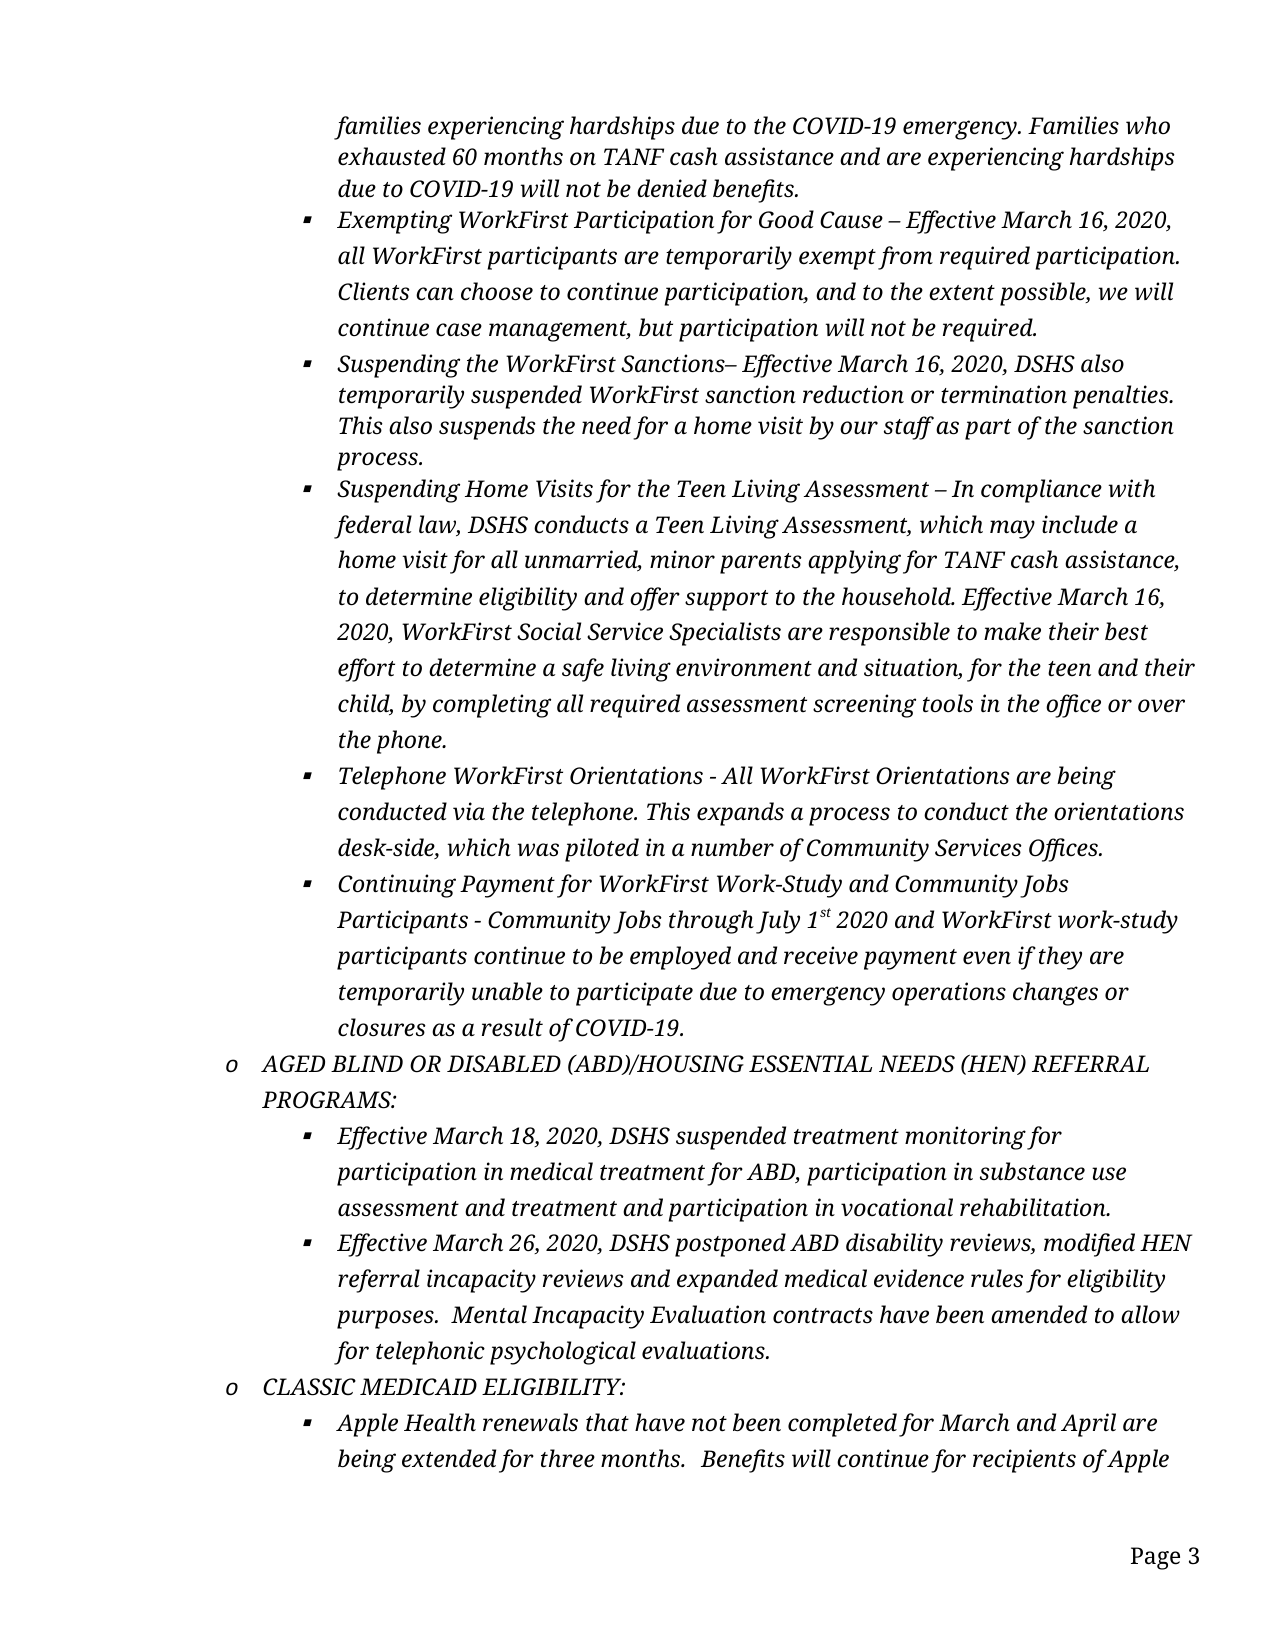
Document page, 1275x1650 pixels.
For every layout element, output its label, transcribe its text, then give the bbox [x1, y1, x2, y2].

list Exempting WorkFirst Participation for Good Cause – Effective March 16, 2020, all WorkFirst participants are temporarily exempt from required participation. Clients can choose to continue participation, and to the extent possible, we will continue case management, but participation will not be required. [300, 204, 1200, 343]
list Continuing Payment for WorkFirst Work-Study and Community Jobs Participants - Community Jobs through July 1st 2020 and WorkFirst work-study participants continue to be employed and receive payment even if they are temporarily unable to participate due to emergency operations changes or closures as a result of COVID-19. [300, 868, 1200, 1043]
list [300, 1407, 1200, 1474]
list Telephone WorkFirst Orientations - All WorkFirst Orientations are being conducted via the telephone. This expands a process to conduct the orientations desk-side, which was piloted in a number of Community Services Offices. [300, 760, 1200, 863]
list Effective March 26, 2020, DSHS postponed ABD disability reviews, modified HEN referral incapacity reviews and expanded medical evidence rules for eligibility purposes. Mental Incapacity Evaluation contracts have been amended to allow for telephonic psychological evaluations. [300, 1227, 1200, 1366]
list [300, 110, 1200, 204]
list Effective March 18, 2020, DSHS suspended treatment monitoring for participation in medical treatment for ABD, participation in substance use assessment and treatment and participation in vocational rehabilitation. [300, 1119, 1200, 1223]
list CLASSIC MEDICAID ELIGIBILITY: [225, 1371, 1200, 1402]
list AGED BLIND OR DISABLED (ABD)/HOUSING ESSENTIAL NEEDS (HEN) REFERRAL PROGRAMS: [225, 1048, 1200, 1115]
list Suspending Home Visits for the Teen Living Assessment – In compliance with federal law, DSHS conducts a Teen Living Assessment, which may include a home visit for all unmarried, minor parents applying for TANF cash assistance, to determine eligibility and offer support to the household. Effective March 16, 2020, WorkFirst Social Service Specialists are responsible to make their best effort to determine a safe living environment and situation, for the teen and their child, by completing all required assessment screening tools in the office or over the phone. [300, 473, 1200, 755]
list Suspending the WorkFirst Sanctions– Effective March 16, 2020, DSHS also temporarily suspended WorkFirst sanction reduction or termination penalties. This also suspends the need for a home visit by our staff as part of the sanction process. [300, 348, 1200, 473]
